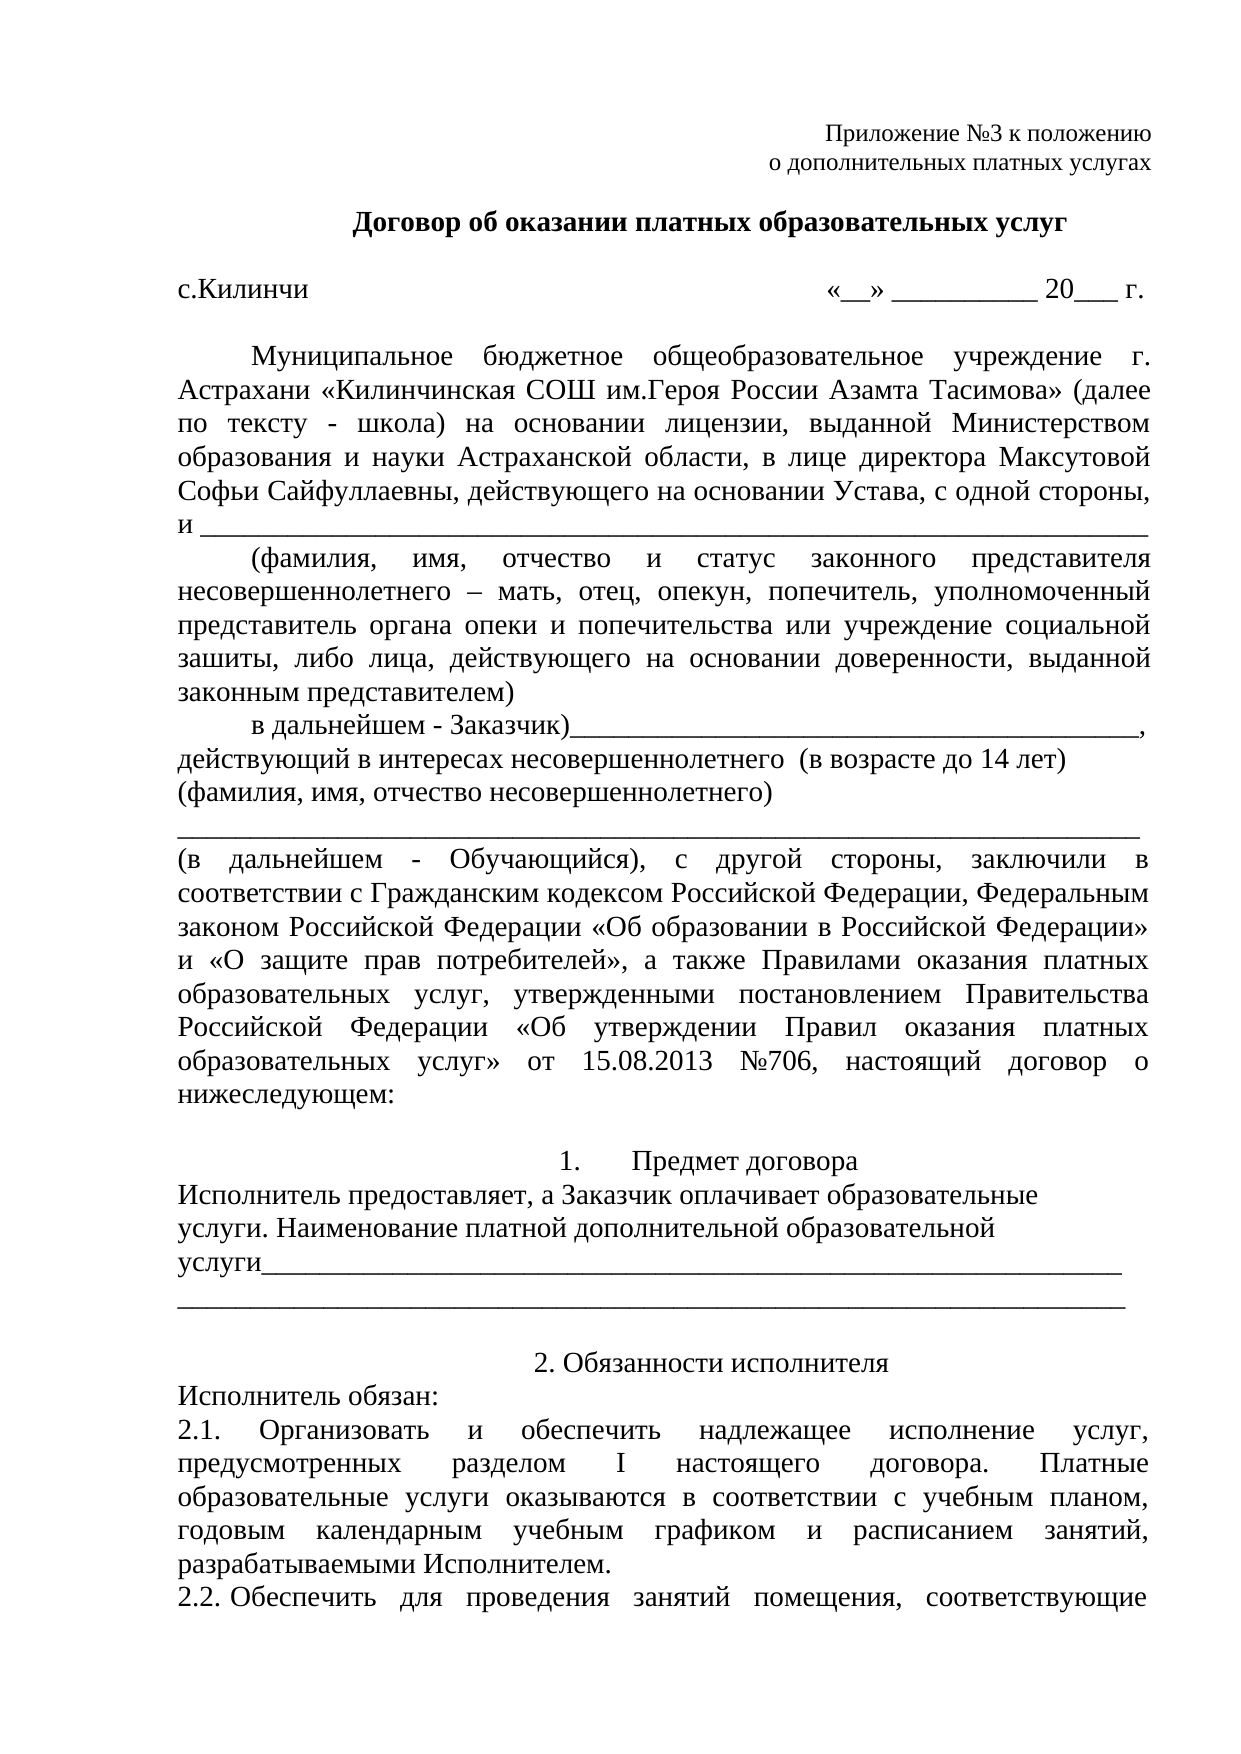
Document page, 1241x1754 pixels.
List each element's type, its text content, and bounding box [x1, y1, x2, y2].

text Муниципальное бюджетное общеобразовательное учреждение г. Астрахани «Килинчинская СОШ им.Героя России Азамта Тасимова» (далее по тексту - школа) на основании лицензии, выданной Министерством образования и науки Астраханской области, в лице директора Максутовой Софьи Сайфуллаевны, действующего на основании Устава, с одной стороны, и _________________________________________________________________ [177, 338, 1152, 540]
text 2. Обязанности исполнителя [533, 1345, 1152, 1378]
list Предмет договора [559, 1143, 1152, 1177]
text Договор об оказании платных образовательных услуг [352, 204, 1152, 238]
text Исполнитель обязан: [177, 1378, 1152, 1412]
text 2.1. Организовать и обеспечить надлежащее исполнение услуг, предусмотренных разделом I настоящего договора. Платные образовательные услуги оказываются в соответствии с учебным планом, годовым календарным учебным графиком и расписанием занятий, разрабатываемыми Исполнителем. [177, 1412, 1149, 1579]
text Исполнитель предоставляет, а Заказчик оплачивает образовательные услуги. Наименование платной дополнительной образовательной услуги____________________________________________________________________________________________________________________________ [177, 1177, 1135, 1311]
text в дальнейшем - Заказчик)_______________________________________, [177, 707, 1152, 741]
text (фамилия, имя, отчество и статус законного представителя несовершеннолетнего – мать, отец, опекун, попечитель, уполномоченный представитель органа опеки и попечительства или учреждение социальной зашиты, либо лица, действующего на основании доверенности, выданной законным представителем) [177, 540, 1152, 707]
text о дополнительных платных услугах [177, 147, 1152, 176]
text действующий в интересах несовершеннолетнего (в возрасте до 14 лет) (фамилия, имя, отчество несовершеннолетнего) __________________________________________________________________ [177, 741, 1152, 842]
text (в дальнейшем - Обучающийся), с другой стороны, заключили в соответствии с Гражданским кодексом Российской Федерации, Федеральным законом Российской Федерации «Об образовании в Российской Федерации» и «О защите прав потребителей», а также Правилами оказания платных образовательных услуг, утвержденными постановлением Правительства Российской Федерации «Об утверждении Правил оказания платных образовательных услуг» от 15.08.2013 №706, настоящий договор о нижеследующем: [177, 842, 1149, 1110]
text Приложение №3 к положению [177, 118, 1152, 147]
text с.Килинчи «__» __________ 20___ г. [177, 271, 1152, 305]
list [177, 1579, 1147, 1613]
